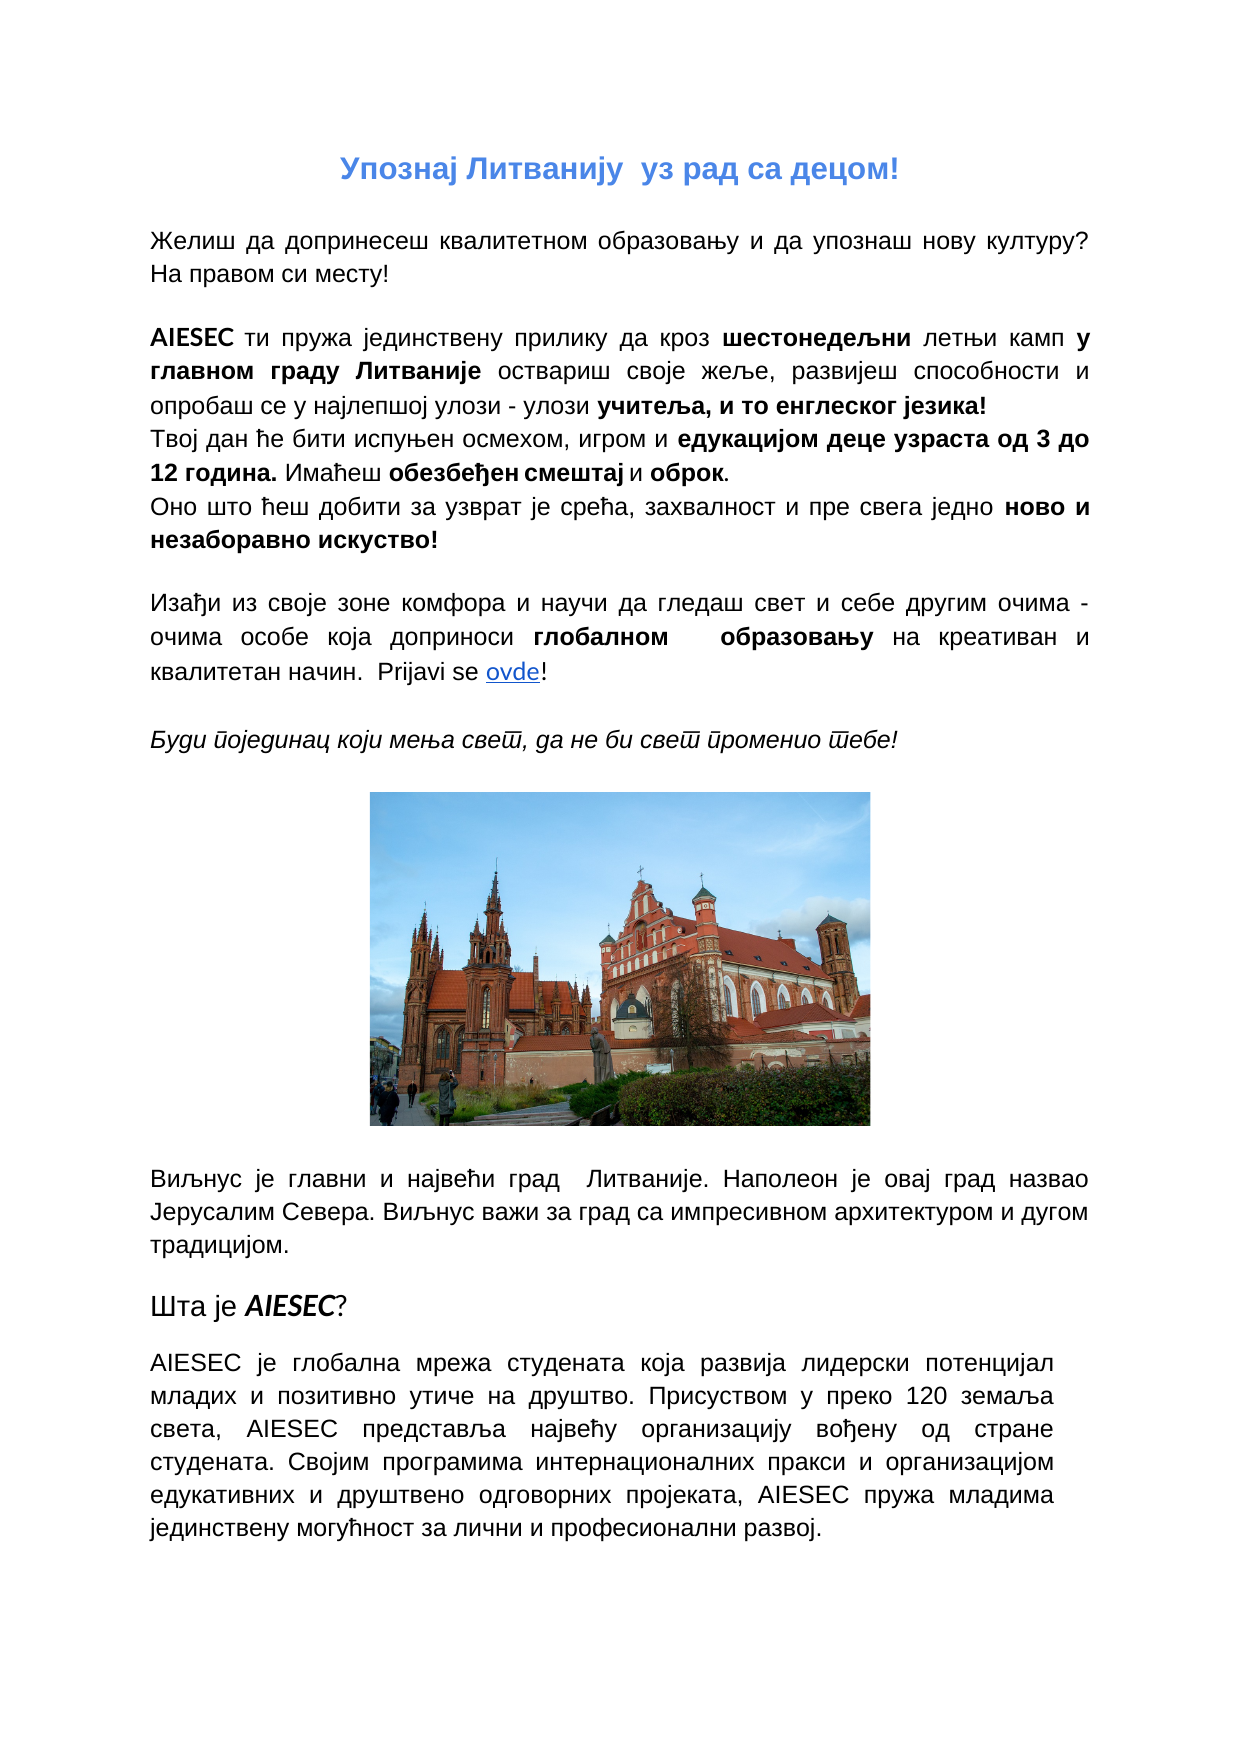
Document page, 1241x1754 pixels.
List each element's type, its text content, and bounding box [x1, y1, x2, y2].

text Изађи из своје зоне комфора и научи да гледаш свет и себе другим очима - очима особе која доприноси глобалном образовању на креативан и квалитетан начин. Prijavi se ovde! [150, 588, 1090, 686]
text AIESEC ти пружа јединствену прилику да кроз шестонедељни летњи камп у главном граду Литваније оствариш своје жеље, развијеш способности и опробаш се у најлепшој улози - улози учитеља, и то енглеског језика! [150, 322, 1090, 419]
text Желиш да допринесеш квалитетном образовању и да упознаш нову културу? На правом си месту! [150, 226, 1090, 287]
text Твој дан ће бити испуњен осмехом, игром и едукацијом деце узраста од 3 до 12 година. Имаћеш обезбеђен смештај и оброк. [150, 424, 1090, 487]
text Виљнус је главни и највећи град Литваније. Наполеон је овај град назвао Јерусалим Севера. Виљнус важи за град са импресивном архитектуром и дугом традицијом. [150, 1164, 1090, 1259]
text Упознај Литванију уз рад са децом! [150, 150, 1090, 186]
text AIESEC је глобална мрежа студената која развија лидерски потенцијал младих и позитивно утиче на друштво. Присуством у преко 120 земаља света, AIESEC представља највећу организацију вођену од стране студената. Својим програмима интернационалних пракси и организацијом едукативних и друштвено одговорних пројеката, AIESEC пружа младима јединствену могућност за лични и професионални развој. [150, 1348, 1055, 1542]
picture [369, 792, 871, 1126]
text Шта је AIESEC? [150, 1288, 1090, 1323]
text Оно што ћеш добити за узврат је срећа, захвалност и пре свега једно ново и незаборавно искуство! [150, 492, 1090, 553]
text Буди појединац који мења свет, да не би свет променио тебе! [150, 724, 1090, 753]
